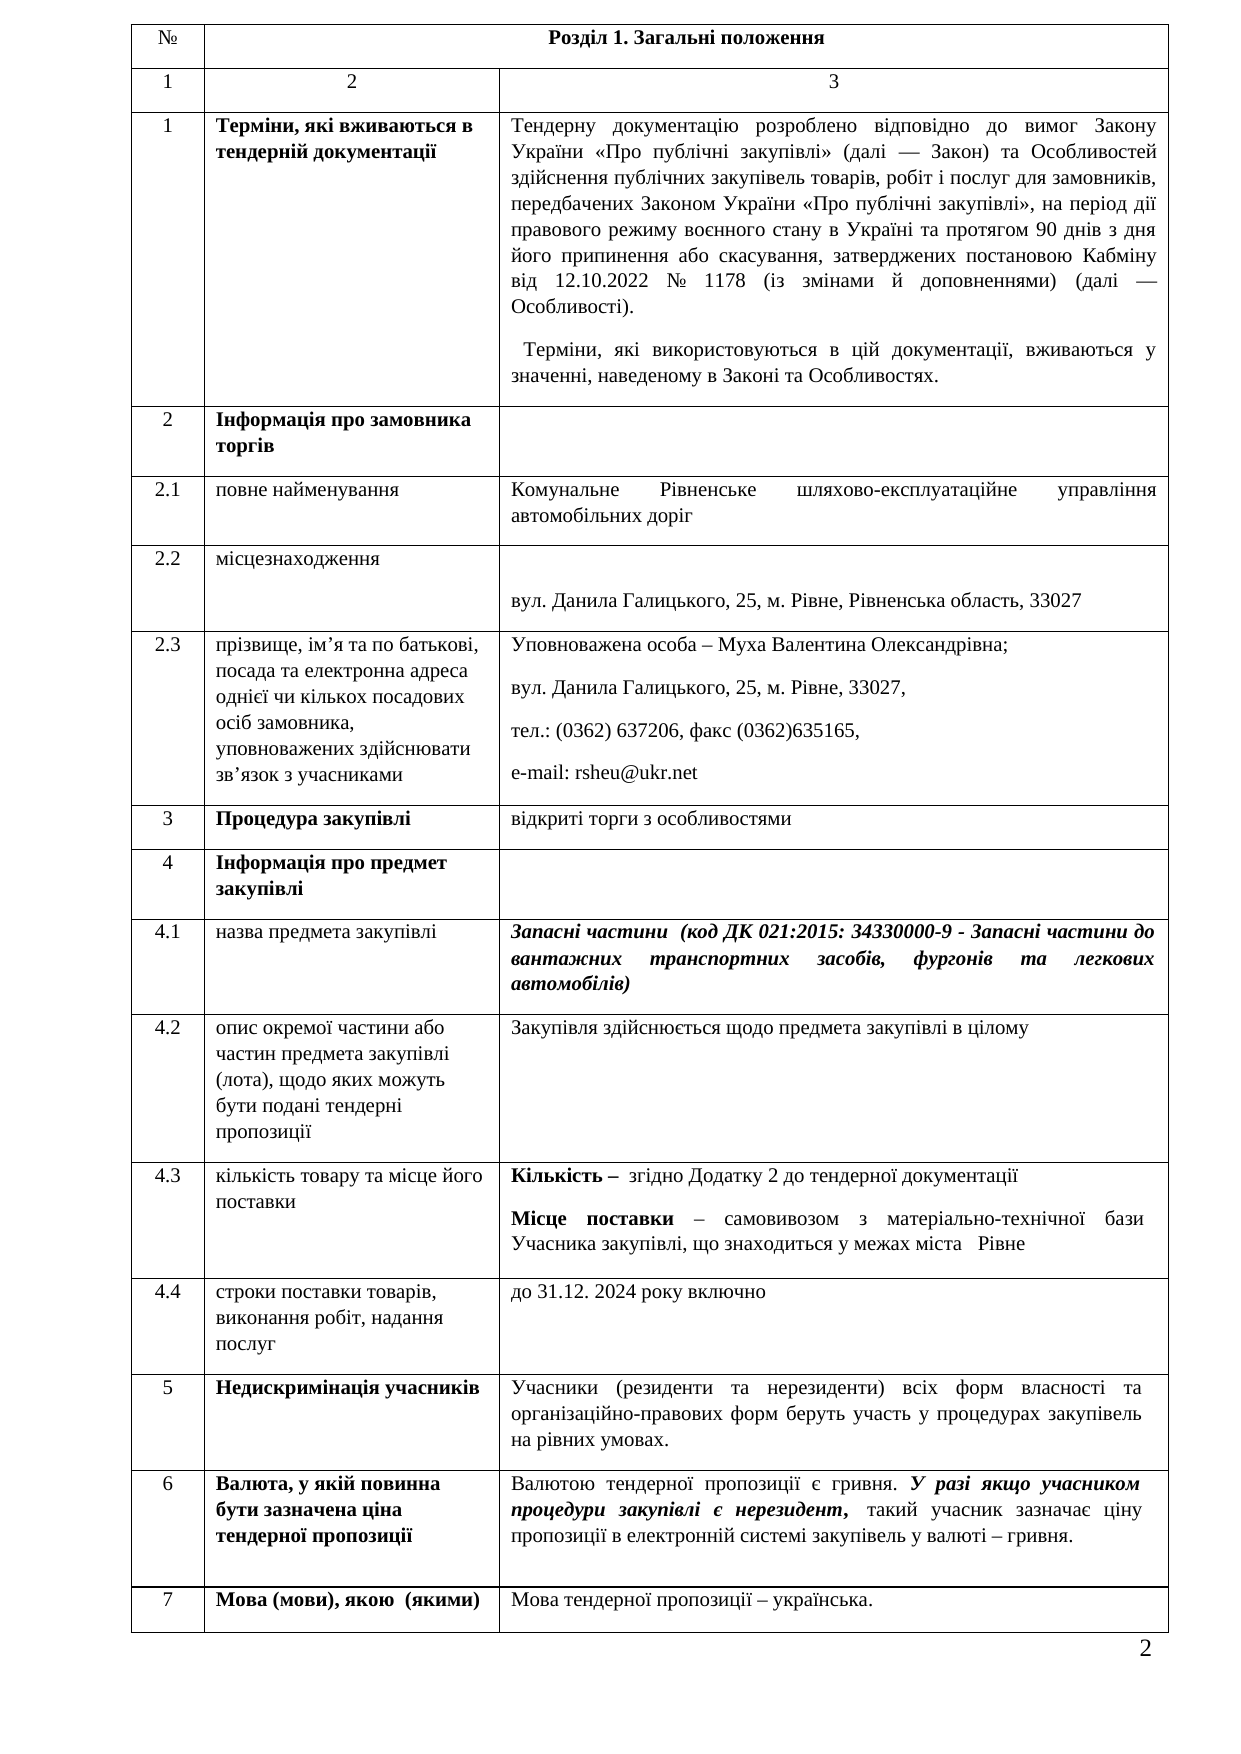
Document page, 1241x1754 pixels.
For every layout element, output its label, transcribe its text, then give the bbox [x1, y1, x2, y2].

table_cell Тендерну документацію розроблено відповідно до вимог Закону України «Про публічні закупівлі» (далі — Закон) та Особливостей здійснення публічних закупівель товарів, робіт і послуг для замовників, передбачених Законом України «Про публічні закупівлі», на період дії правового режиму воєнного стану в Україні та протягом 90 днів з дня його припинення або скасування, затверджених постановою Кабміну від 12.10.2022 № 1178 (із змінами й доповненнями) (далі — Особливості). Терміни, які використовуються в цій документації, вживаються у значенні, наведеному в Законі та Особливостях. [500, 113, 1168, 406]
table_cell 4.3 [132, 1163, 204, 1278]
table_cell Валютою тендерної пропозиції є гривня. У разі якщо учасником процедури закупівлі є нерезидент, такий учасник зазначає ціну пропозиції в електронній системі закупівель у валюті – гривня. [500, 1471, 1168, 1586]
table_cell [500, 407, 1168, 476]
table_cell опис окремої частини або частин предмета закупівлі (лота), щодо яких можуть бути подані тендерні пропозиції [205, 1015, 499, 1162]
table_cell відкриті торги з особливостями [500, 806, 1168, 849]
table_cell до 31.12. 2024 року включно [500, 1279, 1168, 1374]
table_cell 3 [500, 69, 1168, 112]
table_cell 2.1 [132, 477, 204, 545]
table_cell вул. Данила Галицького, 25, м. Рівне, Рівненська область, 33027 [500, 546, 1168, 631]
table_cell місцезнаходження [205, 546, 499, 631]
table_cell [500, 850, 1168, 918]
table_cell Запасні частини (код ДК 021:2015: 34330000-9 - Запасні частини до вантажних транспортних засобів, фургонів та легкових автомобілів) [500, 920, 1168, 1014]
table_cell Валюта, у якій повинна бути зазначена ціна тендерної пропозиції [205, 1471, 499, 1586]
table_cell 4.2 [132, 1015, 204, 1162]
table_cell 2.3 [132, 632, 204, 805]
table_cell Кількість – згідно Додатку 2 до тендерної документації Місце поставки – самовивозом з матеріально-технічної бази Учасника закупівлі, що знаходиться у межах міста Рівне [500, 1163, 1168, 1278]
table_cell назва предмета закупівлі [205, 920, 499, 1014]
table_cell Терміни, які вживаються в тендерній документації [205, 113, 499, 406]
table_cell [205, 1588, 499, 1632]
table_cell Інформація про предмет закупівлі [205, 850, 499, 918]
table_cell Уповноважена особа – Муха Валентина Олександрівна; вул. Данила Галицького, 25, м. Рівне, 33027, тел.: (0362) 637206, факс (0362)635165, e-mail: rsheu@ukr.net [500, 632, 1168, 805]
table_cell Комунальне Рівненське шляхово-експлуатаційне управління автомобільних доріг [500, 477, 1168, 545]
table_cell кількість товару та місце його поставки [205, 1163, 499, 1278]
table_cell повне найменування [205, 477, 499, 545]
table_cell 4 [132, 850, 204, 918]
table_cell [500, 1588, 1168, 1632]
table_cell 6 [132, 1471, 204, 1586]
table_cell Недискримінація учасників [205, 1375, 499, 1470]
table_cell прізвище, ім’я та по батькові, посада та електронна адреса однієї чи кількох посадових осіб замовника, уповноважених здійснювати зв’язок з учасниками [205, 632, 499, 805]
table_cell Інформація про замовника торгів [205, 407, 499, 476]
table_header № [132, 25, 204, 68]
table_header Розділ 1. Загальні положення [205, 25, 1168, 68]
table_cell строки поставки товарів, виконання робіт, надання послуг [205, 1279, 499, 1374]
table_cell 7 [132, 1588, 204, 1632]
table_cell 3 [132, 806, 204, 849]
table_cell 5 [132, 1375, 204, 1470]
table_cell 4.4 [132, 1279, 204, 1374]
table_cell 1 [132, 69, 204, 112]
table_cell Закупівля здійснюється щодо предмета закупівлі в цілому [500, 1015, 1168, 1162]
table_cell 1 [132, 113, 204, 406]
table_cell 2 [132, 407, 204, 476]
table_cell 2 [205, 69, 499, 112]
table_cell Учасники (резиденти та нерезиденти) всіх форм власності та організаційно-правових форм беруть участь у процедурах закупівель на рівних умовах. [500, 1375, 1168, 1470]
table_cell Процедура закупівлі [205, 806, 499, 849]
table_cell 4.1 [132, 920, 204, 1014]
table_cell 2.2 [132, 546, 204, 631]
